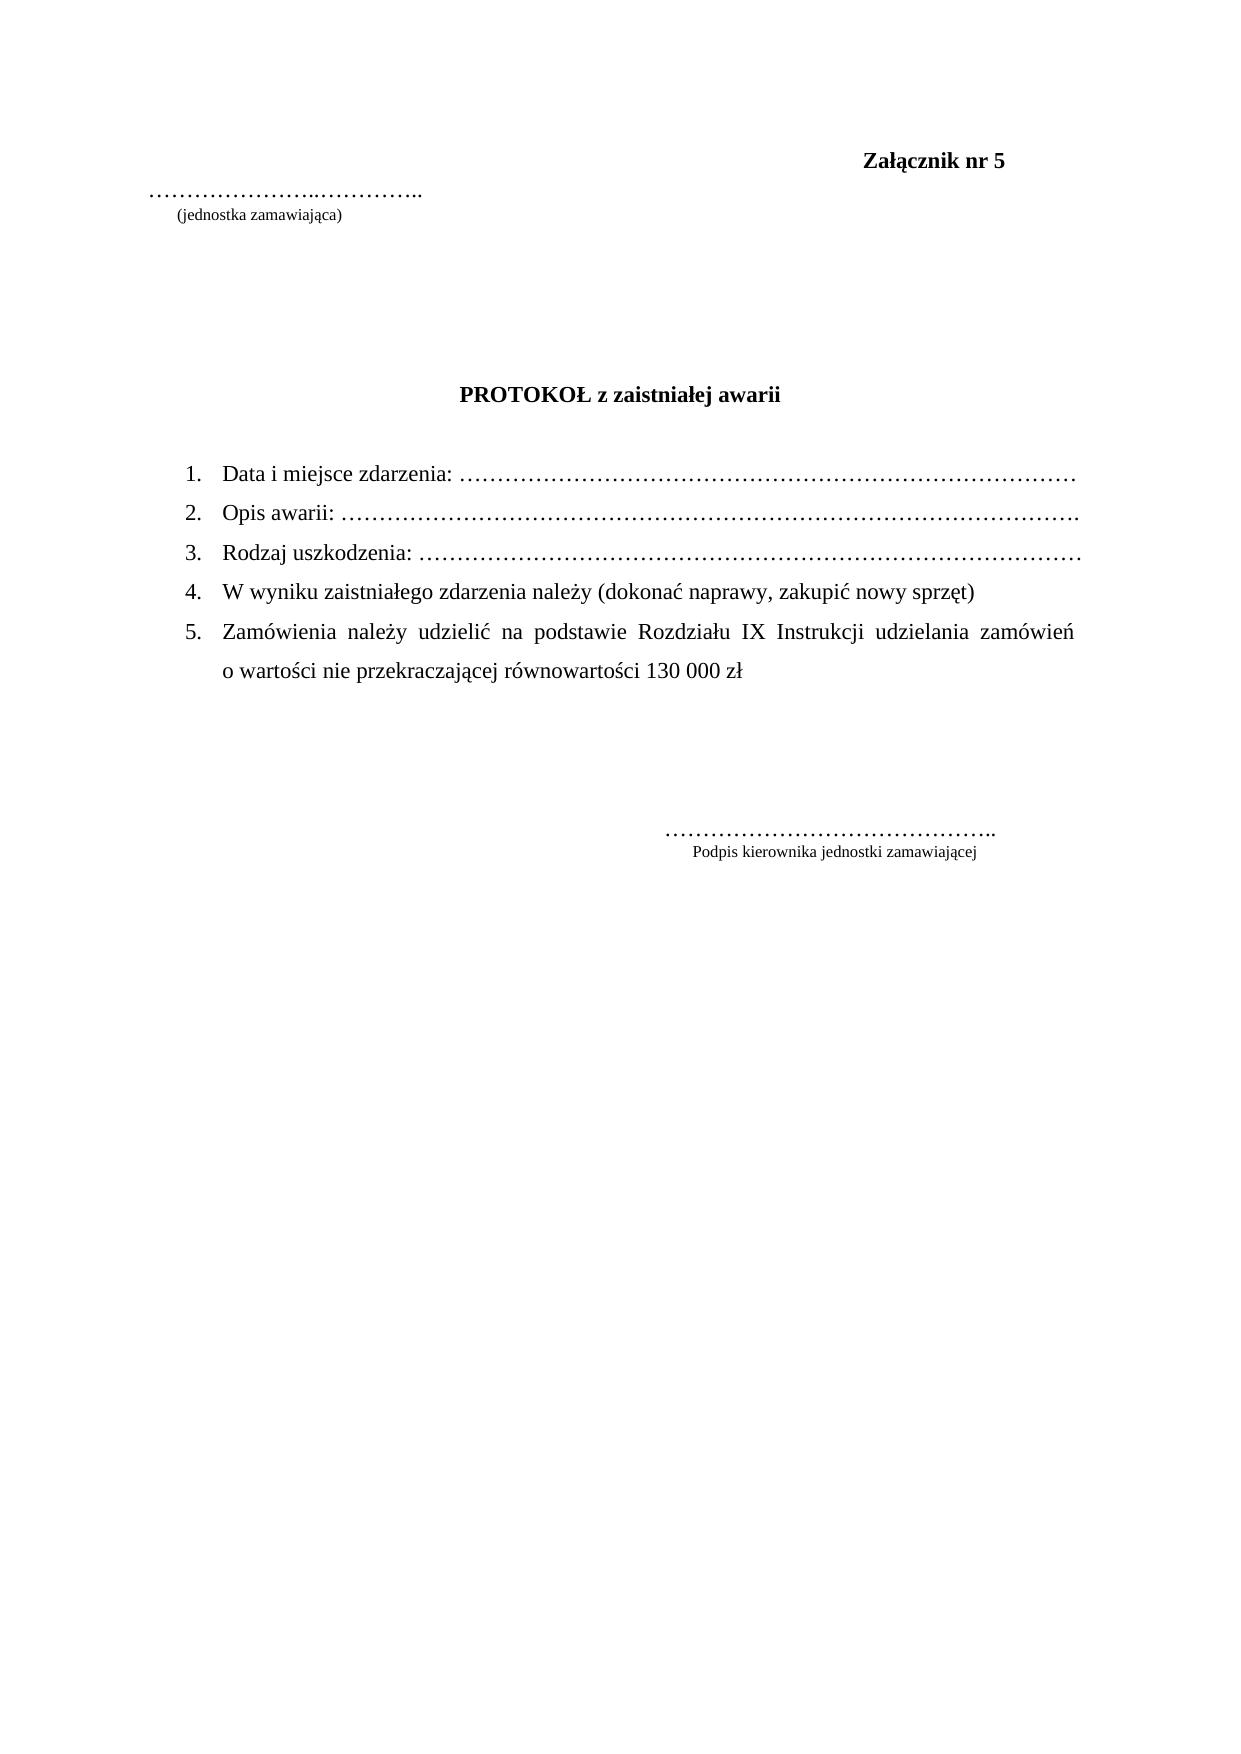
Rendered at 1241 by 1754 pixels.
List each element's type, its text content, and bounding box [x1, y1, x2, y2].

text PROTOKOŁ z zaistniałej awarii [148, 381, 1092, 408]
text Załącznik nr 5 [148, 148, 1005, 174]
text (jednostka zamawiająca) [148, 205, 1007, 224]
list W wyniku zaistniałego zdarzenia należy (dokonać naprawy, zakupić nowy sprzęt) [185, 578, 1087, 605]
list Zamówienia należy udzielić na podstawie Rozdziału IX Instrukcji udzielania zamówień o wartości nie przekraczającej równowartości 130 000 zł [185, 618, 1087, 684]
list Rodzaj uszkodzenia: …………………………………………………………………………… [185, 539, 1087, 565]
text …………………..………….. [148, 177, 1093, 203]
text …………………………………….. [664, 815, 1008, 842]
text Podpis kierownika jednostki zamawiającej [664, 842, 1093, 861]
list Opis awarii: ……………………………………………………………………………………. [185, 499, 1087, 526]
list Data i miejsce zdarzenia: ……………………………………………………………………… [185, 460, 1087, 486]
